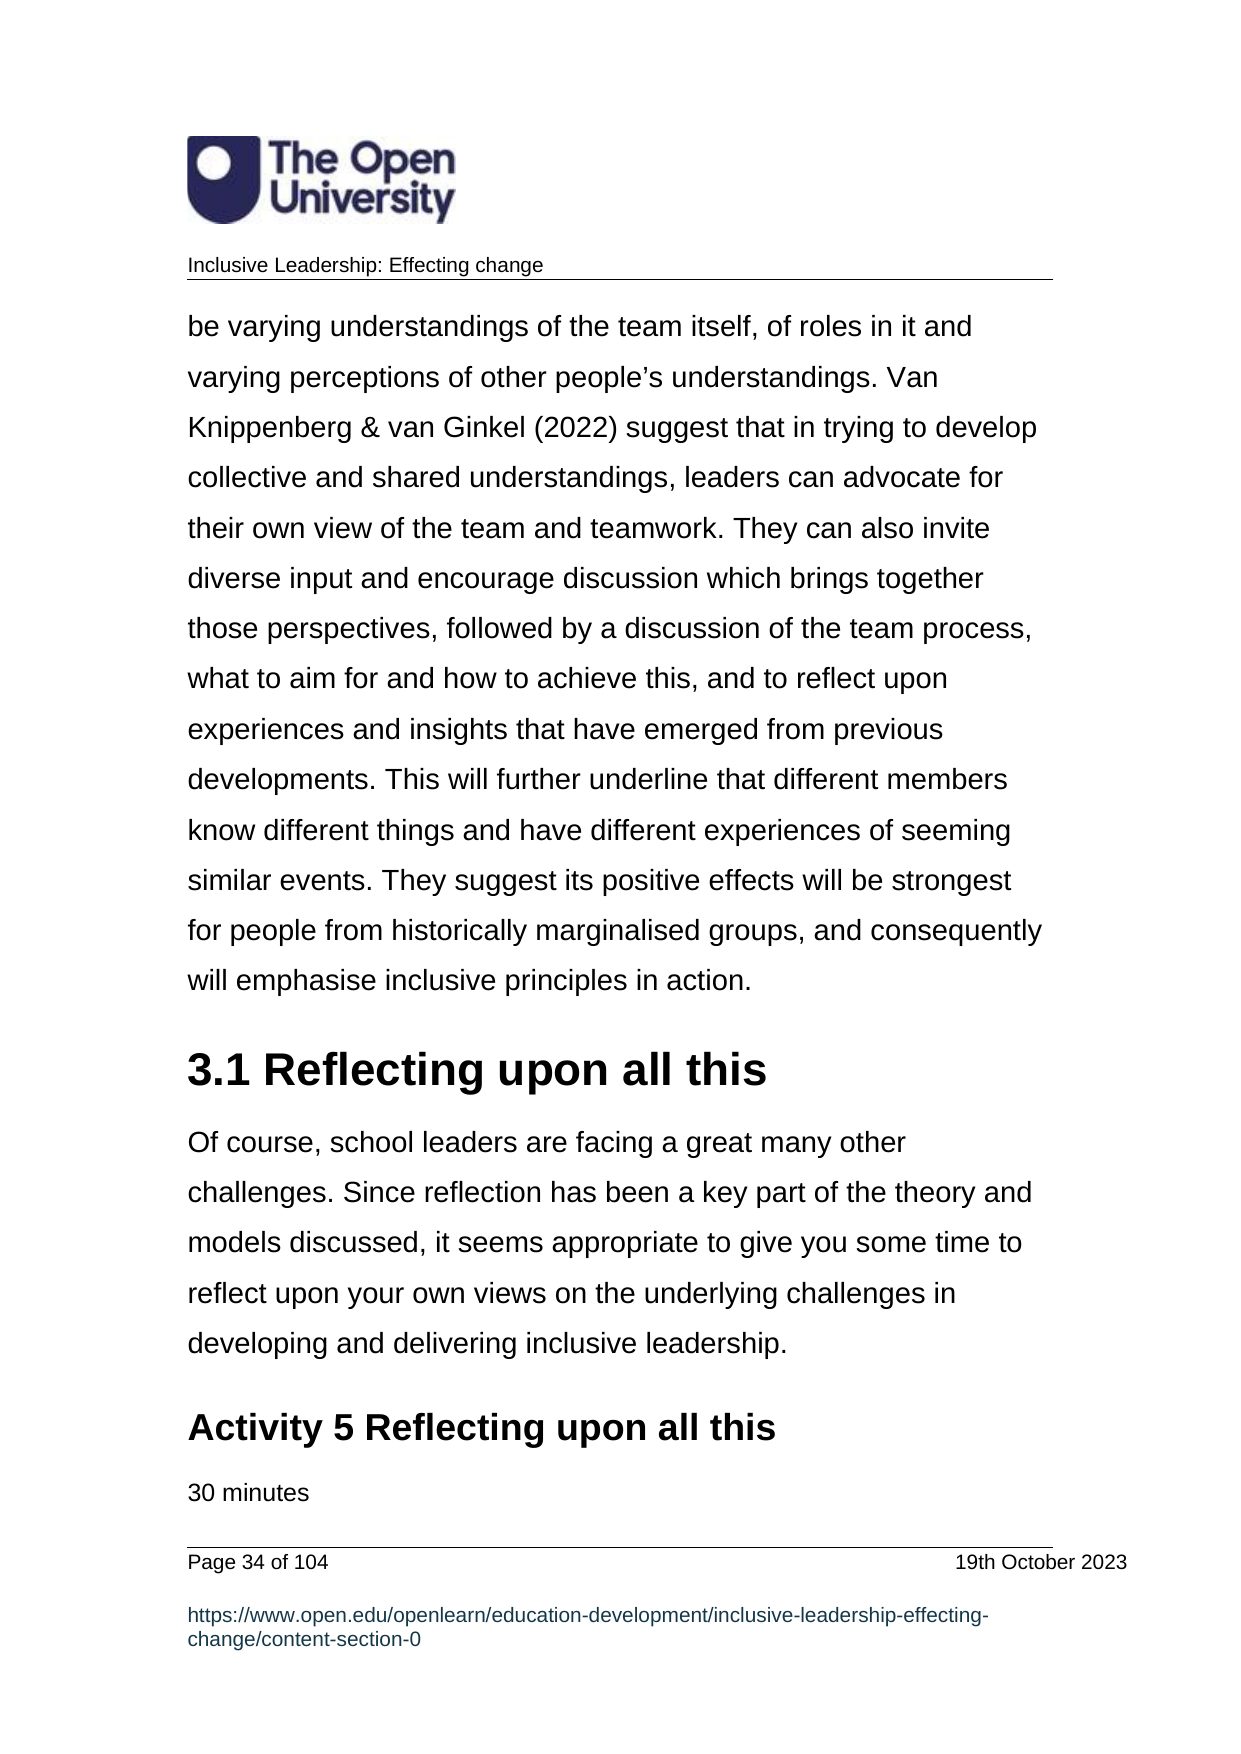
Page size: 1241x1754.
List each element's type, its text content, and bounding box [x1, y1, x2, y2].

text Activity 5 Reflecting upon all this [187, 1406, 1053, 1449]
picture [187, 136, 456, 224]
text 30 minutes [187, 1478, 1053, 1507]
text Of course, school leaders are facing a great many other challenges. Since reflection has been a key part of the theory and models discussed, it seems appropriate to give you some time to reflect upon your own views on the underlying challenges in developing and delivering inclusive leadership. [187, 1125, 1053, 1359]
subtitle 3.1 Reflecting upon all this [187, 1043, 1053, 1096]
